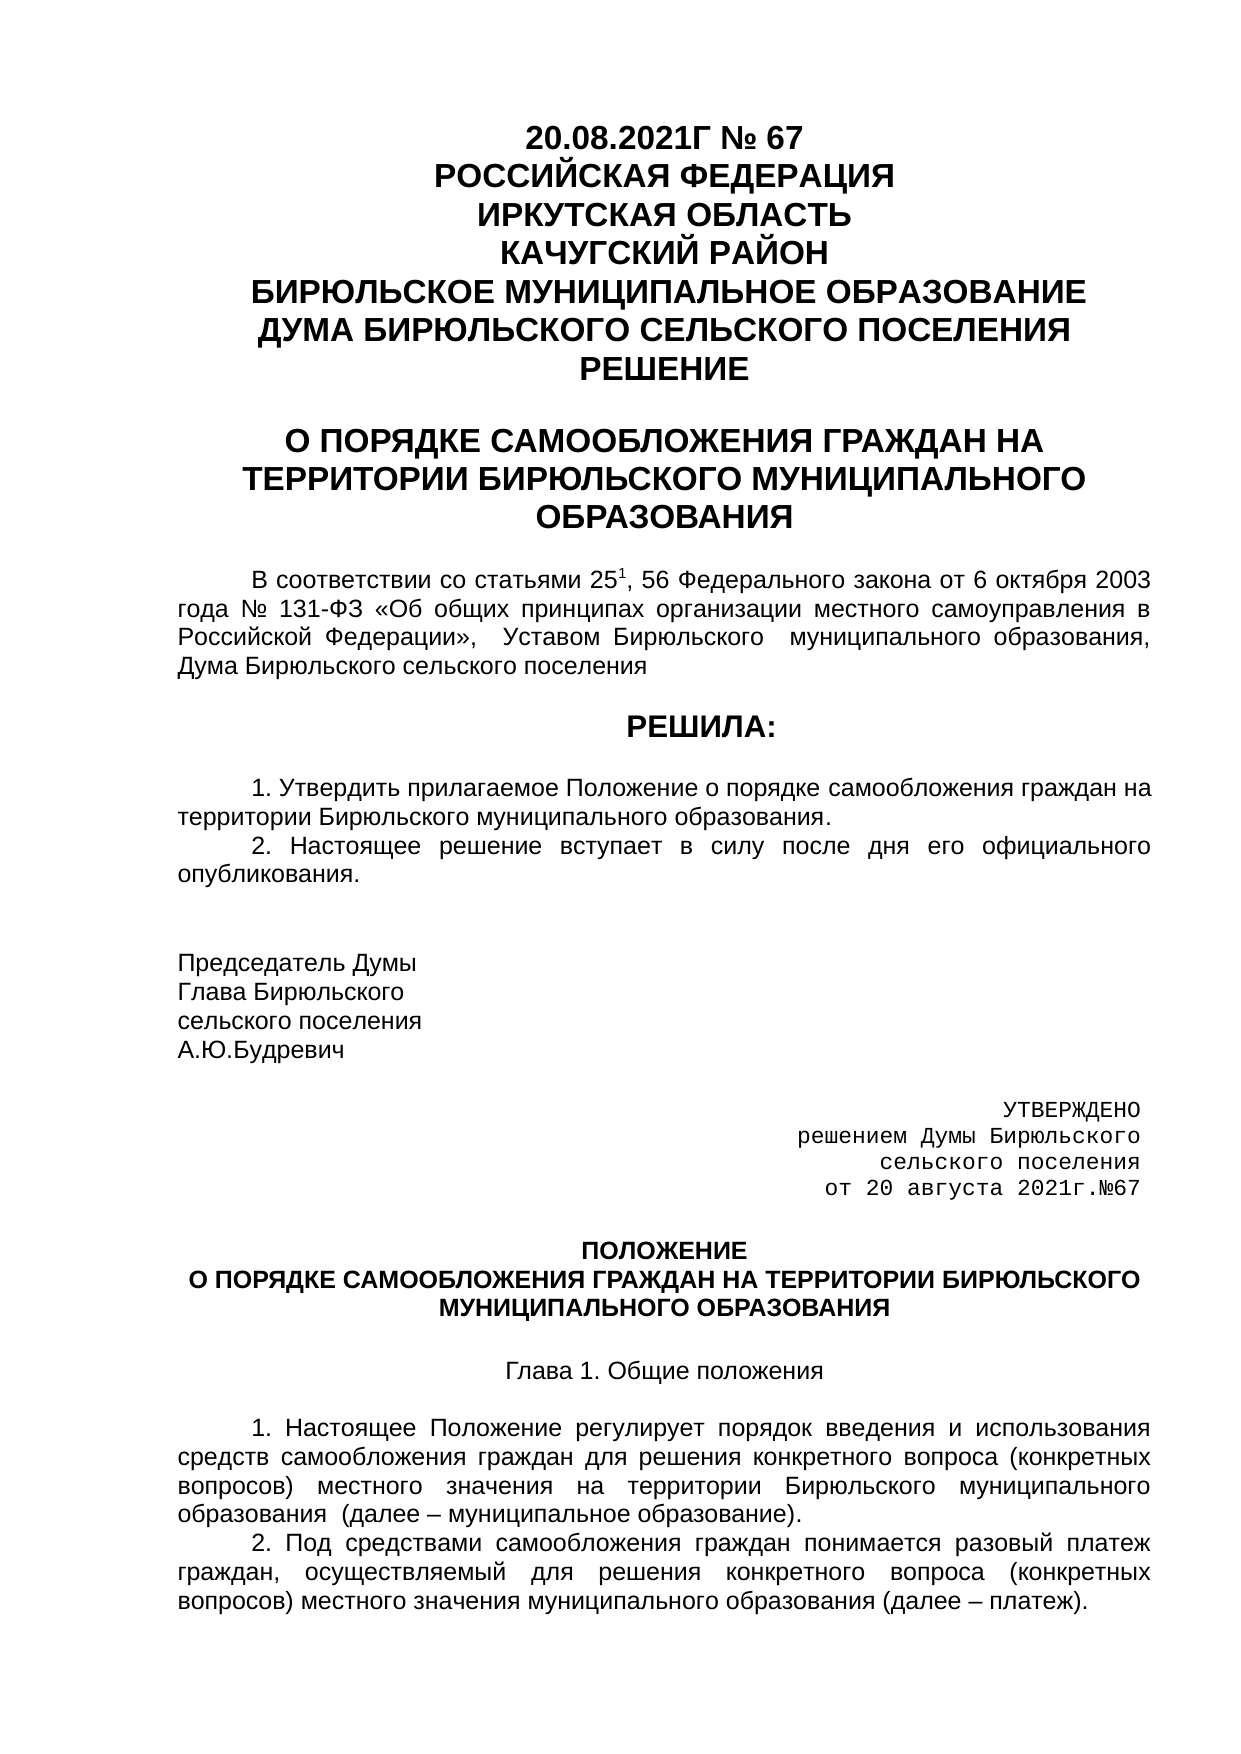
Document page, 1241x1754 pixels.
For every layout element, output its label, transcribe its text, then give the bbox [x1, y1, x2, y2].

text Председатель Думы [177, 948, 1152, 977]
text ИРКУТСКАЯ ОБЛАСТЬ [177, 195, 1152, 233]
text ПОЛОЖЕНИЕ [177, 1236, 1152, 1265]
text РОССИЙСКАЯ ФЕДЕРАЦИЯ [177, 157, 1152, 195]
text 2. Под средствами самообложения граждан понимается разовый платеж граждан, осуществляемый для решения конкретного вопроса (конкретных вопросов) местного значения муниципального образования (далее – платеж). [177, 1528, 1152, 1614]
text В соответствии со статьями 251, 56 Федерального закона от 6 октября 2003 года № 131-ФЗ «Об общих принципах организации местного самоуправления в Российской Федерации», Уставом Бирюльского муниципального образования, Дума Бирюльского сельского поселения [177, 565, 1152, 680]
text РЕШЕНИЕ [177, 349, 1152, 387]
text О ПОРЯДКЕ САМООБЛОЖЕНИЯ ГРАЖДАН НА ТЕРРИТОРИИ БИРЮЛЬСКОГО МУНИЦИПАЛЬНОГО ОБРАЗОВАНИЯ [177, 421, 1152, 536]
text А.Ю.Будревич [177, 1035, 1152, 1063]
table_header УТВЕРЖДЕНО решением Думы Бирюльского сельского поселения от 20 августа 2021г.№67 [698, 1099, 1152, 1202]
text 2. Настоящее решение вступает в силу после дня его официального опубликования. [177, 831, 1152, 888]
text О ПОРЯДКЕ САМООБЛОЖЕНИЯ ГРАЖДАН НА ТЕРРИТОРИИ БИРЮЛЬСКОГО МУНИЦИПАЛЬНОГО ОБРАЗОВАНИЯ [177, 1265, 1152, 1322]
text 1. Настоящее Положение регулирует порядок введения и использования средств самообложения граждан для решения конкретного вопроса (конкретных вопросов) местного значения на территории Бирюльского муниципального образования (далее – муниципальное образование). [177, 1413, 1152, 1528]
text 20.08.2021Г № 67 [177, 118, 1152, 157]
text 1. Утвердить прилагаемое Положение о порядке самообложения граждан на территории Бирюльского муниципального образования. [177, 773, 1152, 831]
text РЕШИЛА: [177, 708, 1152, 744]
text БИРЮЛЬСКОЕ МУНИЦИПАЛЬНОЕ ОБРАЗОВАНИЕ [177, 272, 1152, 310]
text Глава Бирюльского [177, 977, 1152, 1006]
text ДУМА БИРЮЛЬСКОГО СЕЛЬСКОГО ПОСЕЛЕНИЯ [177, 310, 1152, 349]
text Глава 1. Общие положения [177, 1356, 1152, 1384]
text КАЧУГСКИЙ РАЙОН [177, 233, 1152, 272]
text сельского поселения [177, 1006, 1152, 1035]
